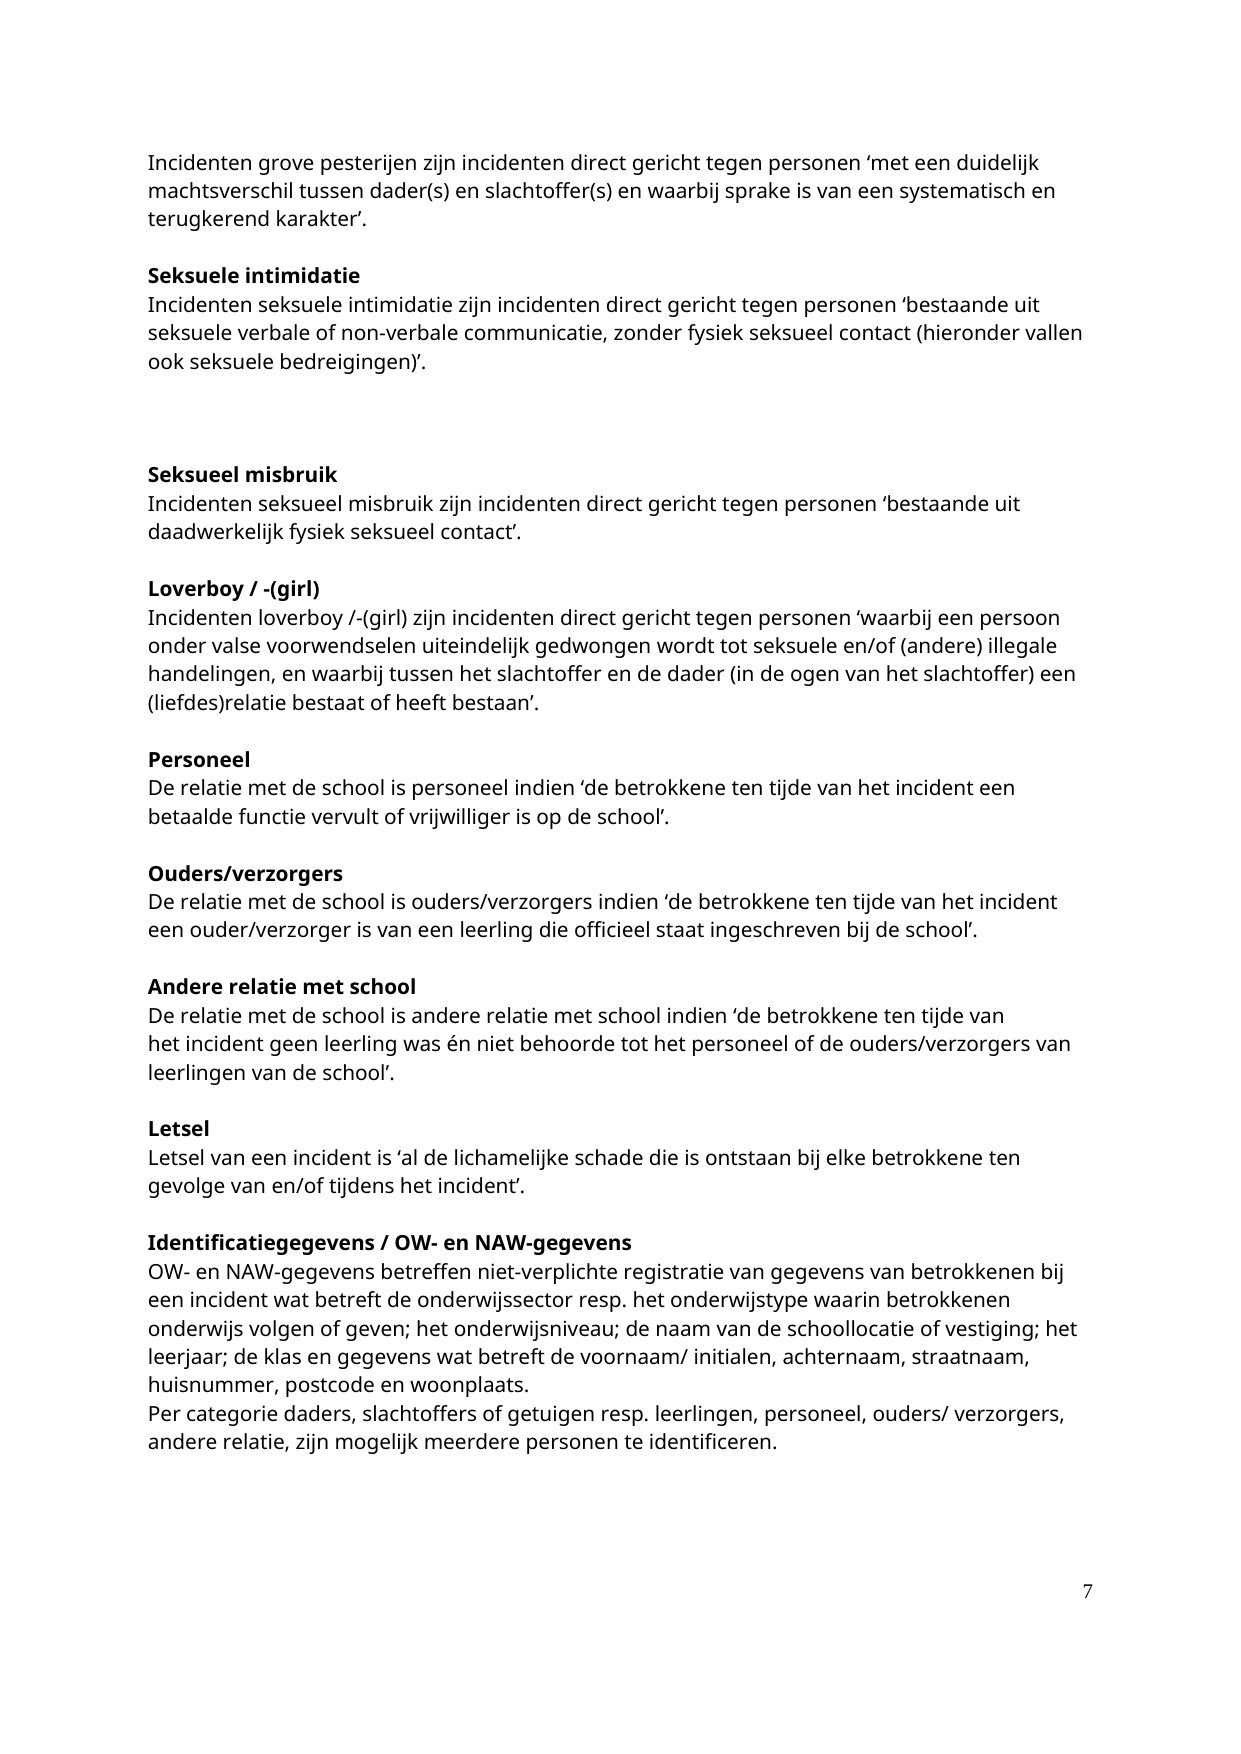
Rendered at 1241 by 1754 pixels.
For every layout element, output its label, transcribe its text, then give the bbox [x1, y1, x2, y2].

text het incident geen leerling was én niet behoorde tot het personeel of de ouders/verzorgers van leerlingen van de school’. [148, 1029, 1092, 1086]
text Incidenten seksuele intimidatie zijn incidenten direct gericht tegen personen ‘bestaande uit seksuele verbale of non-verbale communicatie, zonder fysiek seksueel contact (hieronder vallen ook seksuele bedreigingen)’. [148, 290, 1092, 375]
text Per categorie daders, slachtoffers of getuigen resp. leerlingen, personeel, ouders/ verzorgers, andere relatie, zijn mogelijk meerdere personen te identificeren. [148, 1399, 1092, 1456]
text De relatie met de school is ouders/verzorgers indien ‘de betrokkene ten tijde van het incident een ouder/verzorger is van een leerling die officieel staat ingeschreven bij de school’. [148, 887, 1092, 944]
text Personeel [148, 745, 1092, 773]
text OW- en NAW-gegevens betreffen niet-verplichte registratie van gegevens van betrokkenen bij een incident wat betreft de onderwijssector resp. het onderwijstype waarin betrokkenen onderwijs volgen of geven; het onderwijsniveau; de naam van de schoollocatie of vestiging; het leerjaar; de klas en gegevens wat betreft de voornaam/ initialen, achternaam, straatnaam, huisnummer, postcode en woonplaats. [148, 1257, 1092, 1399]
text daadwerkelijk fysiek seksueel contact’. [148, 517, 1092, 546]
text betaalde functie vervult of vrijwilliger is op de school’. [148, 802, 1092, 830]
text Incidenten grove pesterijen zijn incidenten direct gericht tegen personen ‘met een duidelijk machtsverschil tussen dader(s) en slachtoffer(s) en waarbij sprake is van een systematisch en terugkerend karakter’. [148, 148, 1092, 233]
text Letsel van een incident is ‘al de lichamelijke schade die is ontstaan bij elke betrokkene ten gevolge van en/of tijdens het incident’. [148, 1143, 1092, 1200]
text Ouders/verzorgers [148, 859, 1092, 887]
text Loverboy / -(girl) [148, 574, 1092, 603]
text Letsel [148, 1114, 1092, 1143]
text De relatie met de school is andere relatie met school indien ‘de betrokkene ten tijde van [148, 1001, 1092, 1029]
text Incidenten seksueel misbruik zijn incidenten direct gericht tegen personen ‘bestaande uit [148, 489, 1092, 517]
text Seksuele intimidatie [148, 261, 1092, 290]
text Incidenten loverboy /-(girl) zijn incidenten direct gericht tegen personen ‘waarbij een persoon onder valse voorwendselen uiteindelijk gedwongen wordt tot seksuele en/of (andere) illegale handelingen, en waarbij tussen het slachtoffer en de dader (in de ogen van het slachtoffer) een (liefdes)relatie bestaat of heeft bestaan’. [148, 603, 1092, 716]
text Andere relatie met school [148, 972, 1092, 1001]
text Identificatiegegevens / OW- en NAW-gegevens [148, 1228, 1092, 1257]
text Seksueel misbruik [148, 461, 1092, 489]
text De relatie met de school is personeel indien ‘de betrokkene ten tijde van het incident een [148, 773, 1092, 802]
